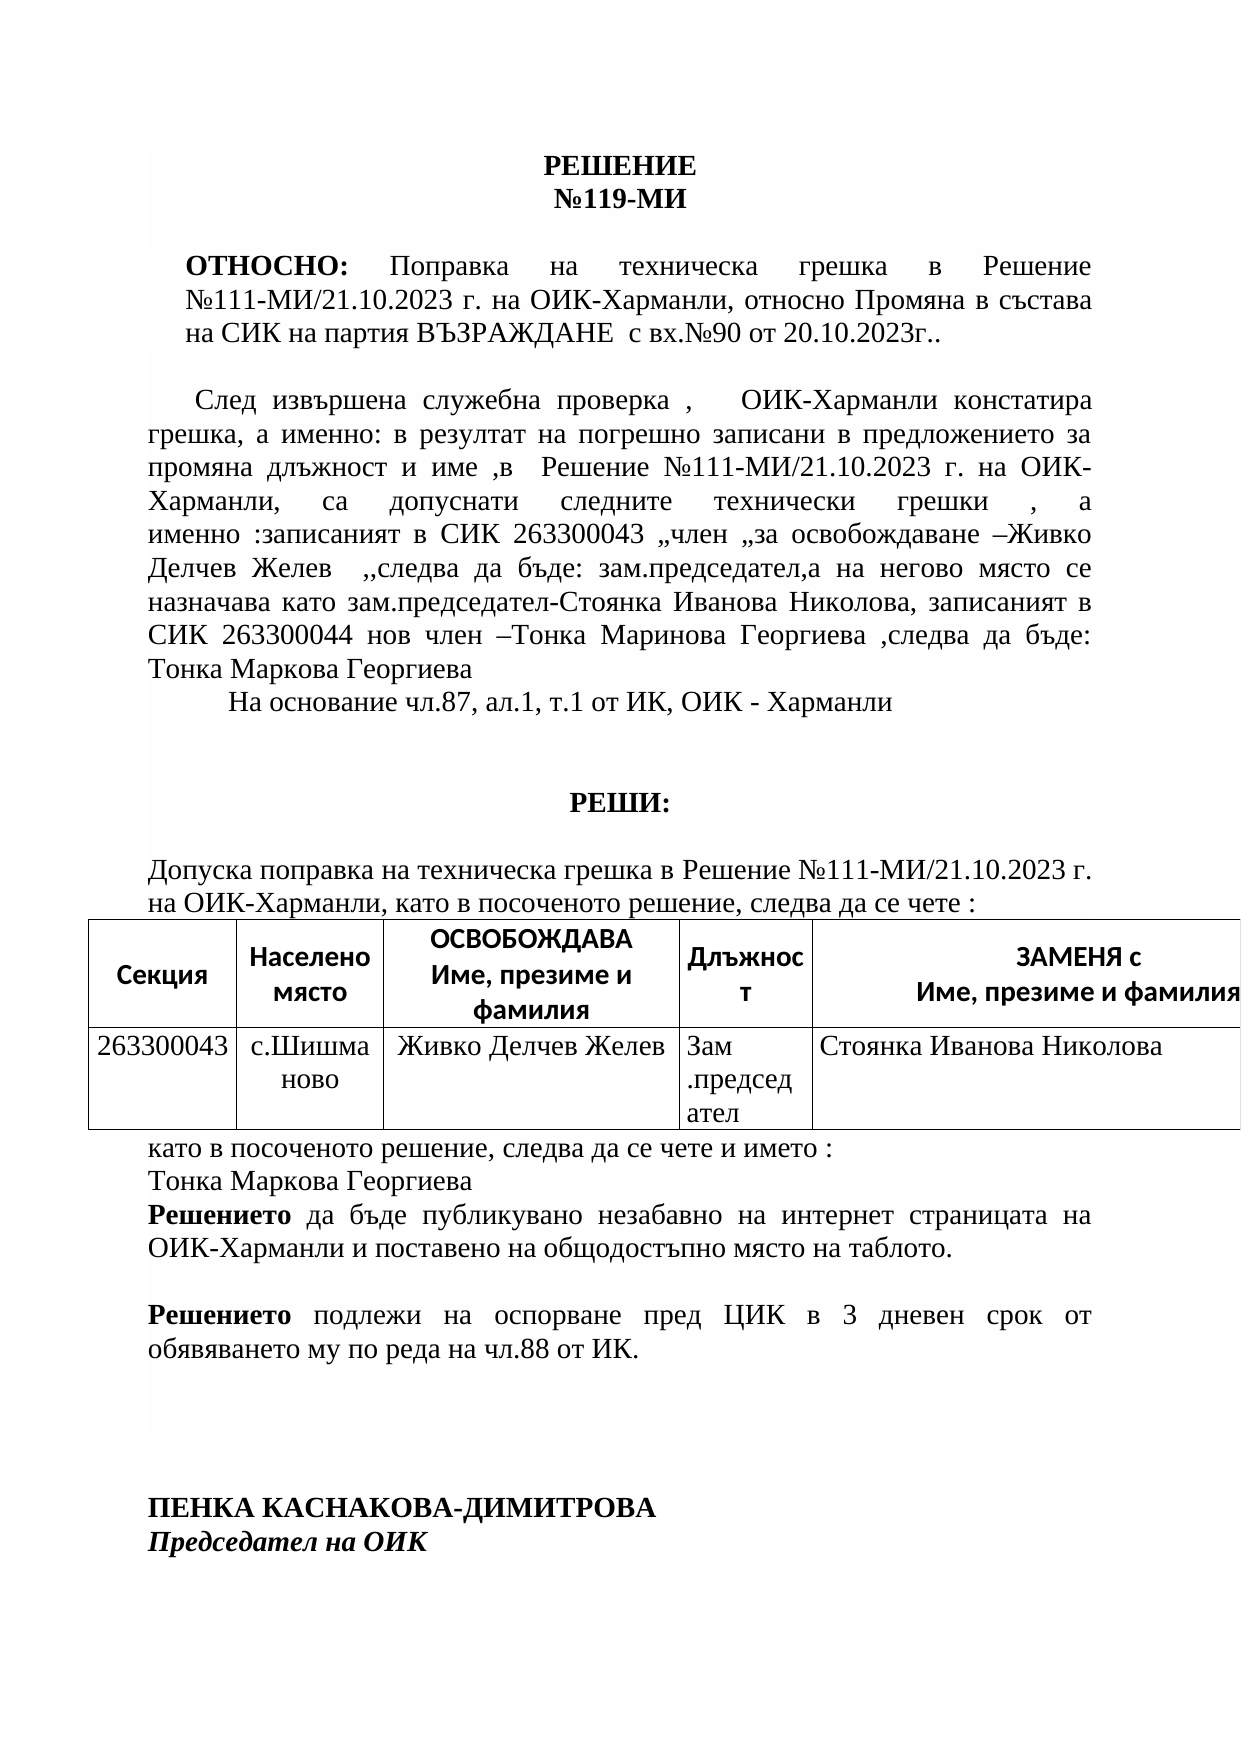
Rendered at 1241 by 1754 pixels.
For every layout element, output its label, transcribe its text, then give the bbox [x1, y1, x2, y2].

text След извършена служебна проверка , ОИК-Харманли констатира грешка, а именно: в резултат на погрешно записани в предложението за промяна длъжност и име ,в Решение №111-МИ/21.10.2023 г. на ОИК-Харманли, са допуснати следните технически грешки , а именно :записаният в СИК 263300043 „член „за освобождаване –Живко Делчев Желев ,,следва да бъде: зам.председател,а на негово място се назначава като зам.председател-Стоянка Иванова Николова, записаният в СИК 263300044 нов член –Тонка Маринова Георгиева ,следва да бъде: Тонка Маркова Георгиева [148, 382, 1093, 684]
table_cell Живко Делчев Желев [384, 1028, 679, 1129]
text Решението подлежи на оспорване пред ЦИК в 3 дневен срок от обявяването му по реда на чл.88 от ИК. [148, 1297, 1093, 1364]
text ПЕНКА КАСНАКОВА-ДИМИТРОВА [148, 1490, 1093, 1524]
text РЕШЕНИЕ [148, 148, 1093, 181]
table_header ОСВОБОЖДАВА Име, презиме и фамилия [384, 920, 679, 1027]
table_header Длъжност [680, 920, 812, 1027]
text като в посоченото решение, следва да се чете и името : [148, 1130, 1093, 1163]
text Допуска поправка на техническа грешка в Решение №111-МИ/21.10.2023 г. на ОИК-Харманли, като в посоченото решение, следва да се чете : [148, 852, 1093, 919]
text Тонка Маркова Георгиева [148, 1163, 1093, 1197]
table_cell Зам.председател [680, 1028, 812, 1129]
text ОТНОСНО: Поправка на техническа грешка в Решение №111-МИ/21.10.2023 г. на ОИК-Харманли, относно Промяна в състава на СИК на партия ВЪЗРАЖДАНЕ с вх.№90 от 20.10.2023г.. [185, 248, 1093, 349]
table_cell 263300043 [89, 1028, 236, 1129]
table_cell с.Шишманово [237, 1028, 383, 1129]
table_header ЗАМЕНЯ с Име, презиме и фамилия [813, 920, 1240, 1027]
text №119-МИ [148, 181, 1093, 215]
table_cell Стоянка Иванова Николова [813, 1028, 1240, 1129]
text Председател на ОИК [148, 1524, 1093, 1557]
table_header Секция [89, 920, 236, 1027]
table_header Населено място [237, 920, 383, 1027]
text РЕШИ: [148, 785, 1093, 818]
text Решението да бъде публикувано незабавно на интернет страницата на ОИК-Харманли и поставено на общодостъпно място на таблото. [148, 1197, 1093, 1264]
text На основание чл.87, ал.1, т.1 от ИК, ОИК - Харманли [148, 684, 1093, 718]
